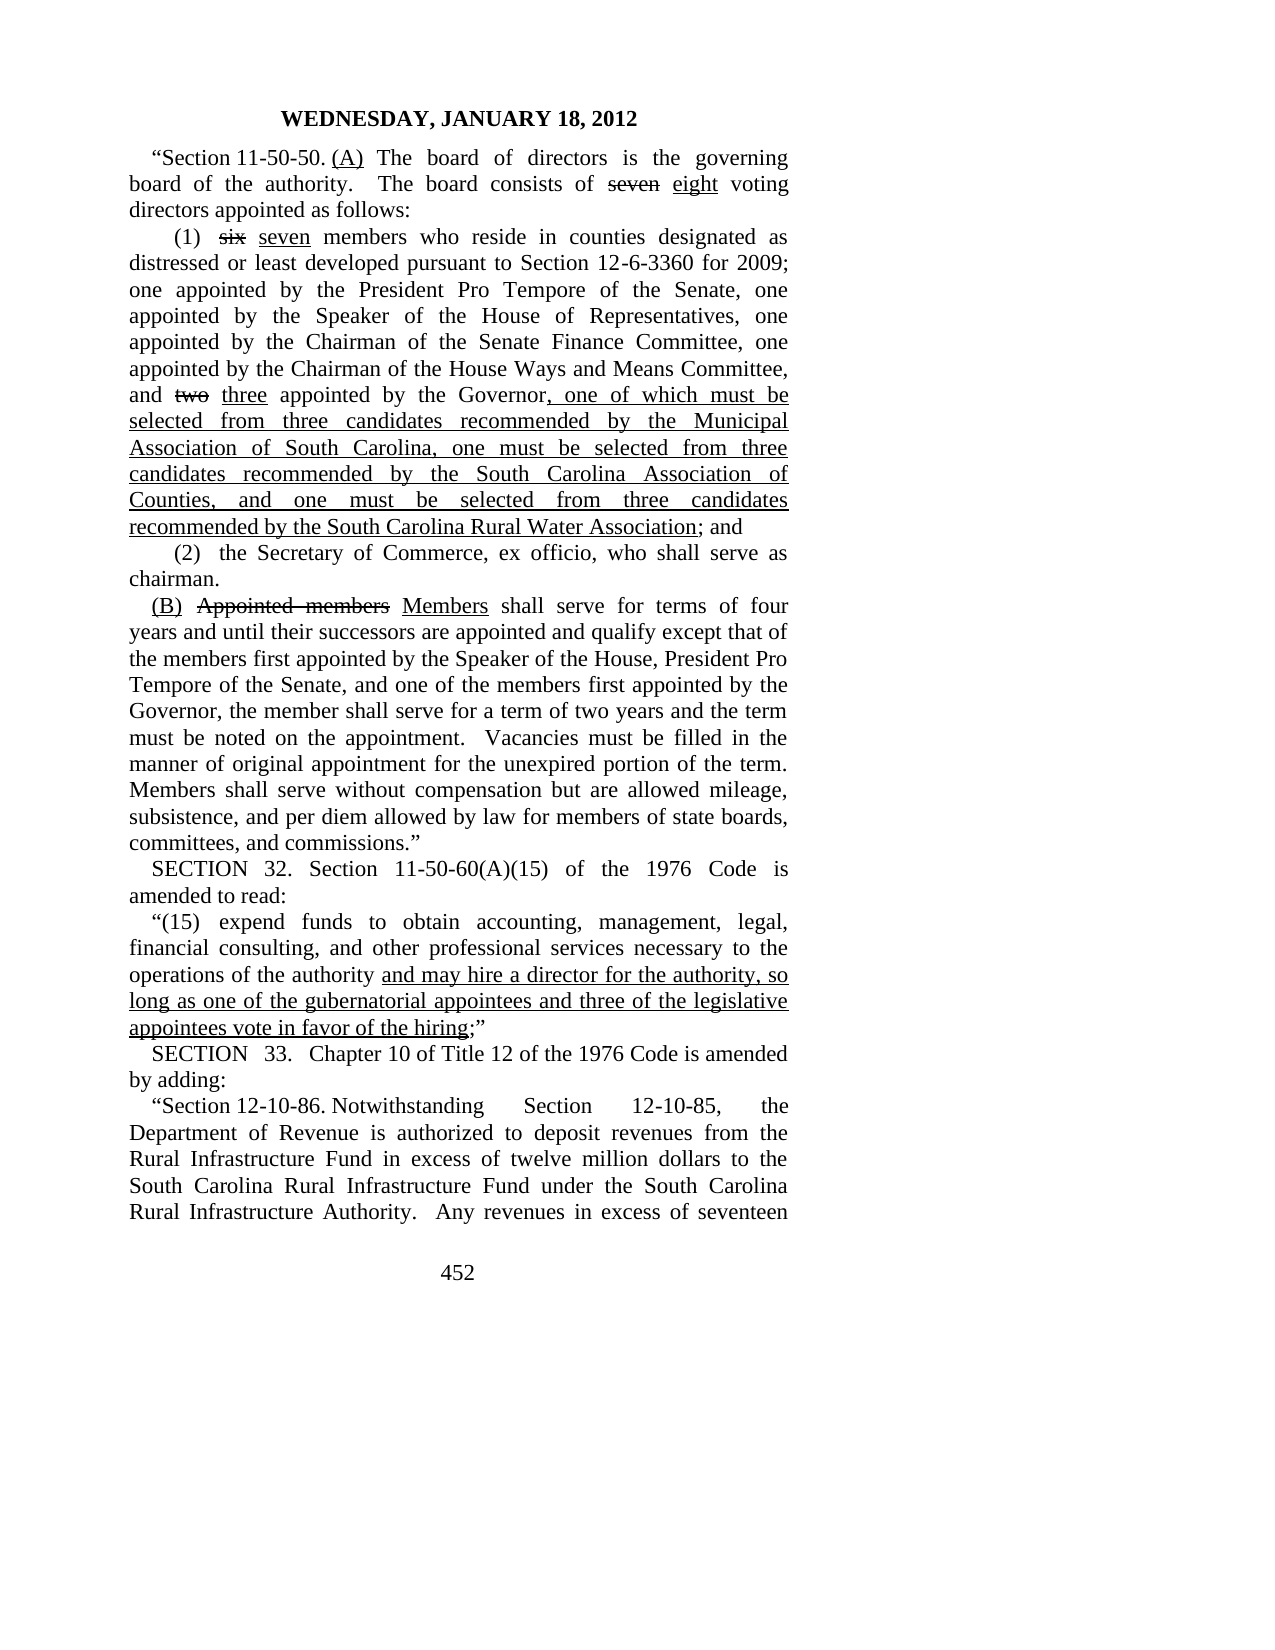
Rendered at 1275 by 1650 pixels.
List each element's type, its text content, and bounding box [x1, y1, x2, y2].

text (2) the Secretary of Commerce, ex officio, who shall serve as chairman. [129, 539, 789, 592]
text (1) six seven members who reside in counties designated as distressed or least developed pursuant to Section 12-6-3360 for 2009; one appointed by the President Pro Tempore of the Senate, one appointed by the Speaker of the House of Representatives, one appointed by the Chairman of the Senate Finance Committee, one appointed by the Chairman of the House Ways and Means Committee, and two three appointed by the Governor, one of which must be selected from three candidates recommended by the Municipal Association of South Carolina, one must be selected from three candidates recommended by the South Carolina Association of Counties, and one must be selected from three candidates recommended by the South Carolina Rural Water Association; and [129, 223, 789, 430]
text (B) Appointed members Members shall serve for terms of four years and until their successors are appointed and qualify except that of the members first appointed by the Speaker of the House, President Pro Tempore of the Senate, and one of the members first appointed by the Governor, the member shall serve for a term of two years and the term must be noted on the appointment. Vacancies must be filled in the manner of original appointment for the unexpired portion of the term. Members shall serve without compensation but are allowed mileage, subsistence, and per diem allowed by law for members of state boards, committees, and commissions.” [129, 592, 789, 855]
text “Section 11-50-50. (A) The board of directors is the governing board of the authority. The board consists of seven eight voting directors appointed as follows: [129, 144, 789, 223]
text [129, 1093, 789, 1224]
text “(15) expend funds to obtain accounting, management, legal, financial consulting, and other professional services necessary to the operations of the authority and may hire a director for the authority, so long as one of the gubernatorial appointees and three of the legislative appointees vote in favor of the hiring;” [129, 1011, 789, 1040]
text SECTION 33. Chapter 10 of Title 12 of the 1976 Code is amended by adding: [129, 1040, 789, 1093]
text SECTION 32. Section 11-50-60(A)(15) of the 1976 Code is amended to read: [129, 855, 789, 908]
text “(15) expend funds to obtain accounting, management, legal, financial consulting, and other professional services necessary to the operations of the authority and may hire a director for the authority, so long as one of the gubernatorial appointees and three of the legislative appointees vote in favor of the hiring;” [129, 908, 789, 1010]
